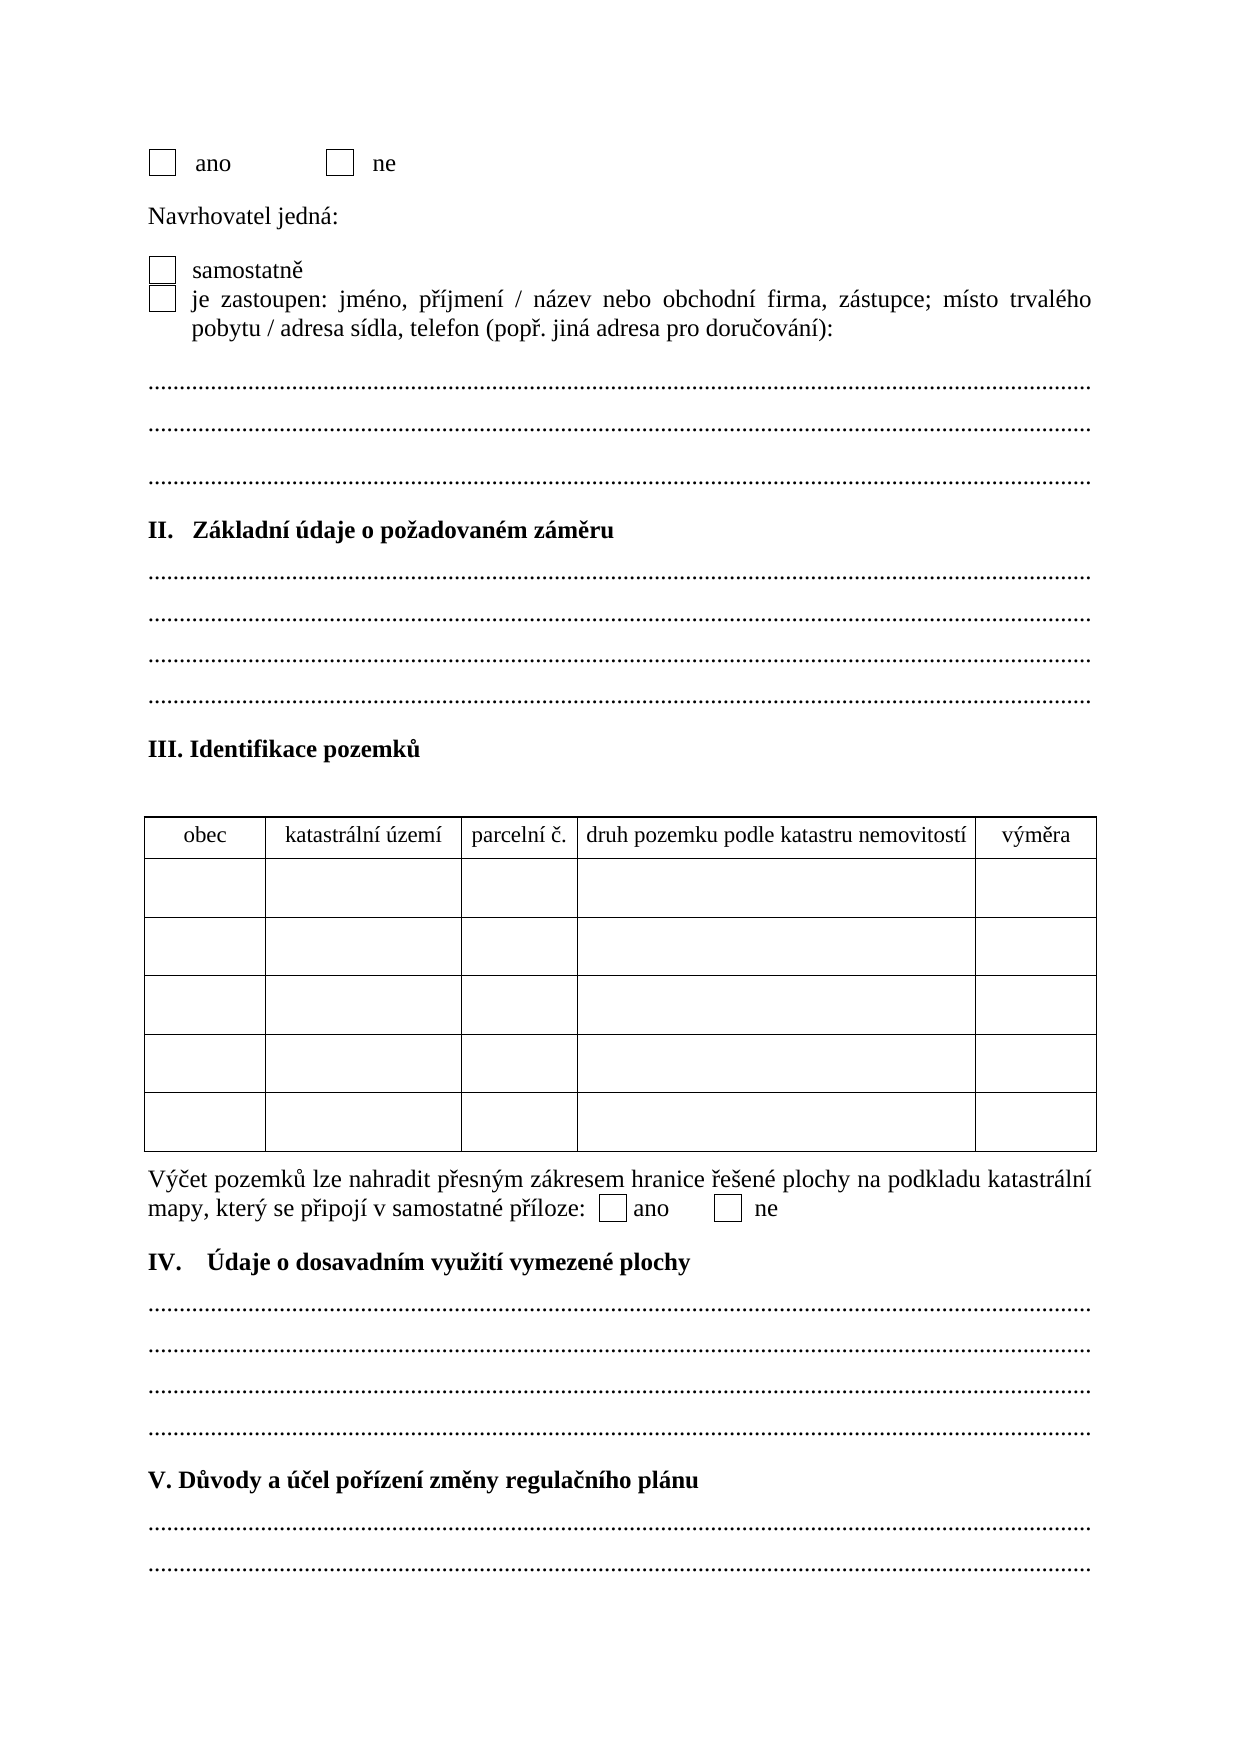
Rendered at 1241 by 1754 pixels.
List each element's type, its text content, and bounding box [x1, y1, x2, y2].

table_cell [462, 918, 577, 975]
table_cell [976, 976, 1096, 1034]
text ano ne [148, 148, 1093, 176]
table_cell [976, 1035, 1096, 1092]
text Navrhovatel jedná: [148, 201, 1093, 230]
table_cell [578, 976, 975, 1034]
table_cell [145, 976, 265, 1034]
table_cell [578, 1093, 975, 1151]
table_cell [266, 918, 461, 975]
text IV. Údaje o dosavadním využití vymezené plochy [148, 1247, 1093, 1276]
text III. Identifikace pozemků [148, 734, 1093, 763]
text II. Základní údaje o požadovaném záměru [148, 515, 1093, 544]
table_cell [266, 976, 461, 1034]
table_header druh pozemku podle katastru nemovitostí [578, 818, 975, 858]
text V. Důvody a účel pořízení změny regulačního plánu [148, 1466, 1093, 1494]
table_cell [145, 1093, 265, 1151]
table_cell [976, 918, 1096, 975]
text samostatně [148, 255, 1093, 284]
table_header obec [145, 818, 265, 858]
table_cell [976, 859, 1096, 917]
table_cell [266, 859, 461, 917]
text Výčet pozemků lze nahradit přesným zákresem hranice řešené plochy na podkladu katastrální mapy, který se připojí v samostatné příloze: ano ne [148, 1164, 1093, 1222]
table_header parcelní č. [462, 818, 577, 858]
text je zastoupen: jméno, příjmení / název nebo obchodní firma, zástupce; místo trvalého pobytu / adresa sídla, telefon (popř. jiná adresa pro doručování): [148, 284, 1093, 341]
table_cell [976, 1093, 1096, 1151]
table_cell [462, 976, 577, 1034]
table_header výměra [976, 818, 1096, 858]
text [148, 1548, 1093, 1577]
table_cell [462, 859, 577, 917]
table_cell [578, 918, 975, 975]
table_header katastrální území [266, 818, 461, 858]
table_cell [145, 859, 265, 917]
table_cell [266, 1093, 461, 1151]
table_cell [145, 918, 265, 975]
table_cell [462, 1093, 577, 1151]
table_cell [578, 859, 975, 917]
table_cell [462, 1035, 577, 1092]
table_cell [578, 1035, 975, 1092]
table_cell [266, 1035, 461, 1092]
table_cell [145, 1035, 265, 1092]
